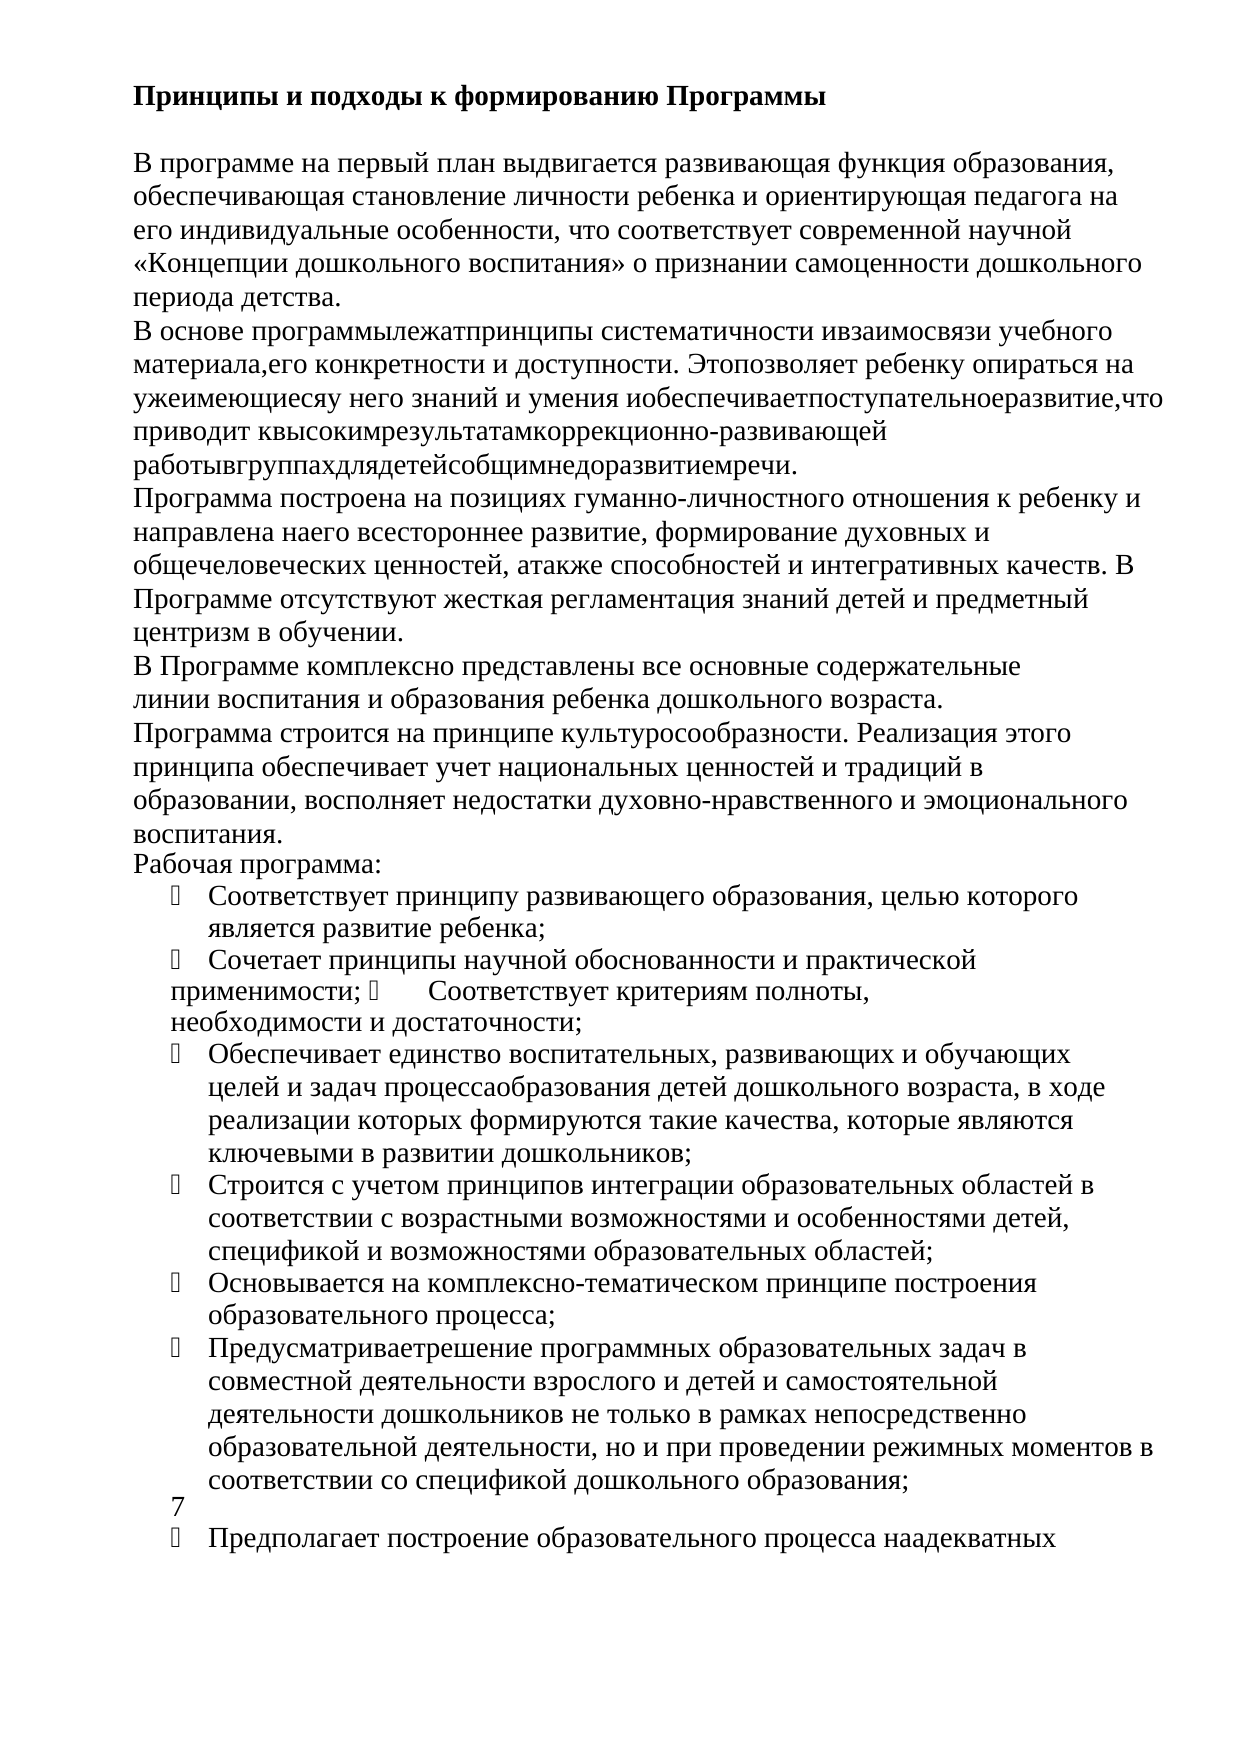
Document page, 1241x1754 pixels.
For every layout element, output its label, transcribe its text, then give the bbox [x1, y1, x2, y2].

text Рабочая программа: [133, 849, 1168, 879]
text  Соответствует принципу развивающего образования, целью которого является развитие ребенка; [170, 879, 1134, 944]
text Программа построена на позициях гуманно-личностного отношения к ребенку и направлена наего всестороннее развитие, формирование духовных и общечеловеческих ценностей, атакже способностей и интегративных качеств. В [133, 480, 1167, 581]
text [170, 1521, 1109, 1554]
text  Обеспечивает единство воспитательных, развивающих и обучающих целей и задач процессаобразования детей дошкольного возраста, в ходе реализации которых формируются такие качества, которые являются ключевыми в развитии дошкольников; [170, 1038, 1128, 1168]
text  [170, 1495, 1109, 1521]
text  Строится с учетом принципов интеграции образовательных областей в соответствии с возрастными возможностями и особенностями детей, спецификой и возможностями образовательных областей; [170, 1168, 1114, 1266]
text  Основывается на комплексно-тематическом принципе построения образовательного процесса; [170, 1266, 1095, 1331]
text В программе на первый план выдвигается развивающая функция образования, обеспечивающая становление личности ребенка и ориентирующая педагога на его индивидуальные особенности, что соответствует современной научной «Концепции дошкольного воспитания» о признании самоценности дошкольного периода детства. [133, 145, 1144, 313]
text В Программе комплексно представлены все основные содержательные линии воспитания и образования ребенка дошкольного возраста. [133, 648, 1096, 715]
text  Предусматриваетрешение программных образовательных задач в совместной деятельности взрослого и детей и самостоятельной деятельности дошкольников не только в рамках непосредственно образовательной деятельности, но и при проведении режимных моментов в соответствии со спецификой дошкольного образования; [170, 1331, 1159, 1495]
text В основе программылежатпринципы систематичности ивзаимосвязи учебного материала,его конкретности и доступности. Этопозволяет ребенку опираться на ужеимеющиесяу него знаний и умения иобеспечиваетпоступательноеразвитие,что приводит квысокимрезультатамкоррекционно-развивающей работывгруппахдлядетейсобщимнедоразвитиемречи. [133, 313, 1167, 480]
text  Сочетает принципы научной обоснованности и практической применимости;  Соответствует критериям полноты, необходимости и достаточности; [170, 944, 1018, 1038]
text Программа строится на принципе культуросообразности. Реализация этого принципа обеспечивает учет национальных ценностей и традиций в образовании, восполняет недостатки духовно-нравственного и эмоционального воспитания. [133, 715, 1132, 849]
text Принципы и подходы к формированию Программы [133, 78, 1168, 111]
text Программе отсутствуют жесткая регламентация знаний детей и предметный центризм в обучении. [133, 581, 1167, 648]
